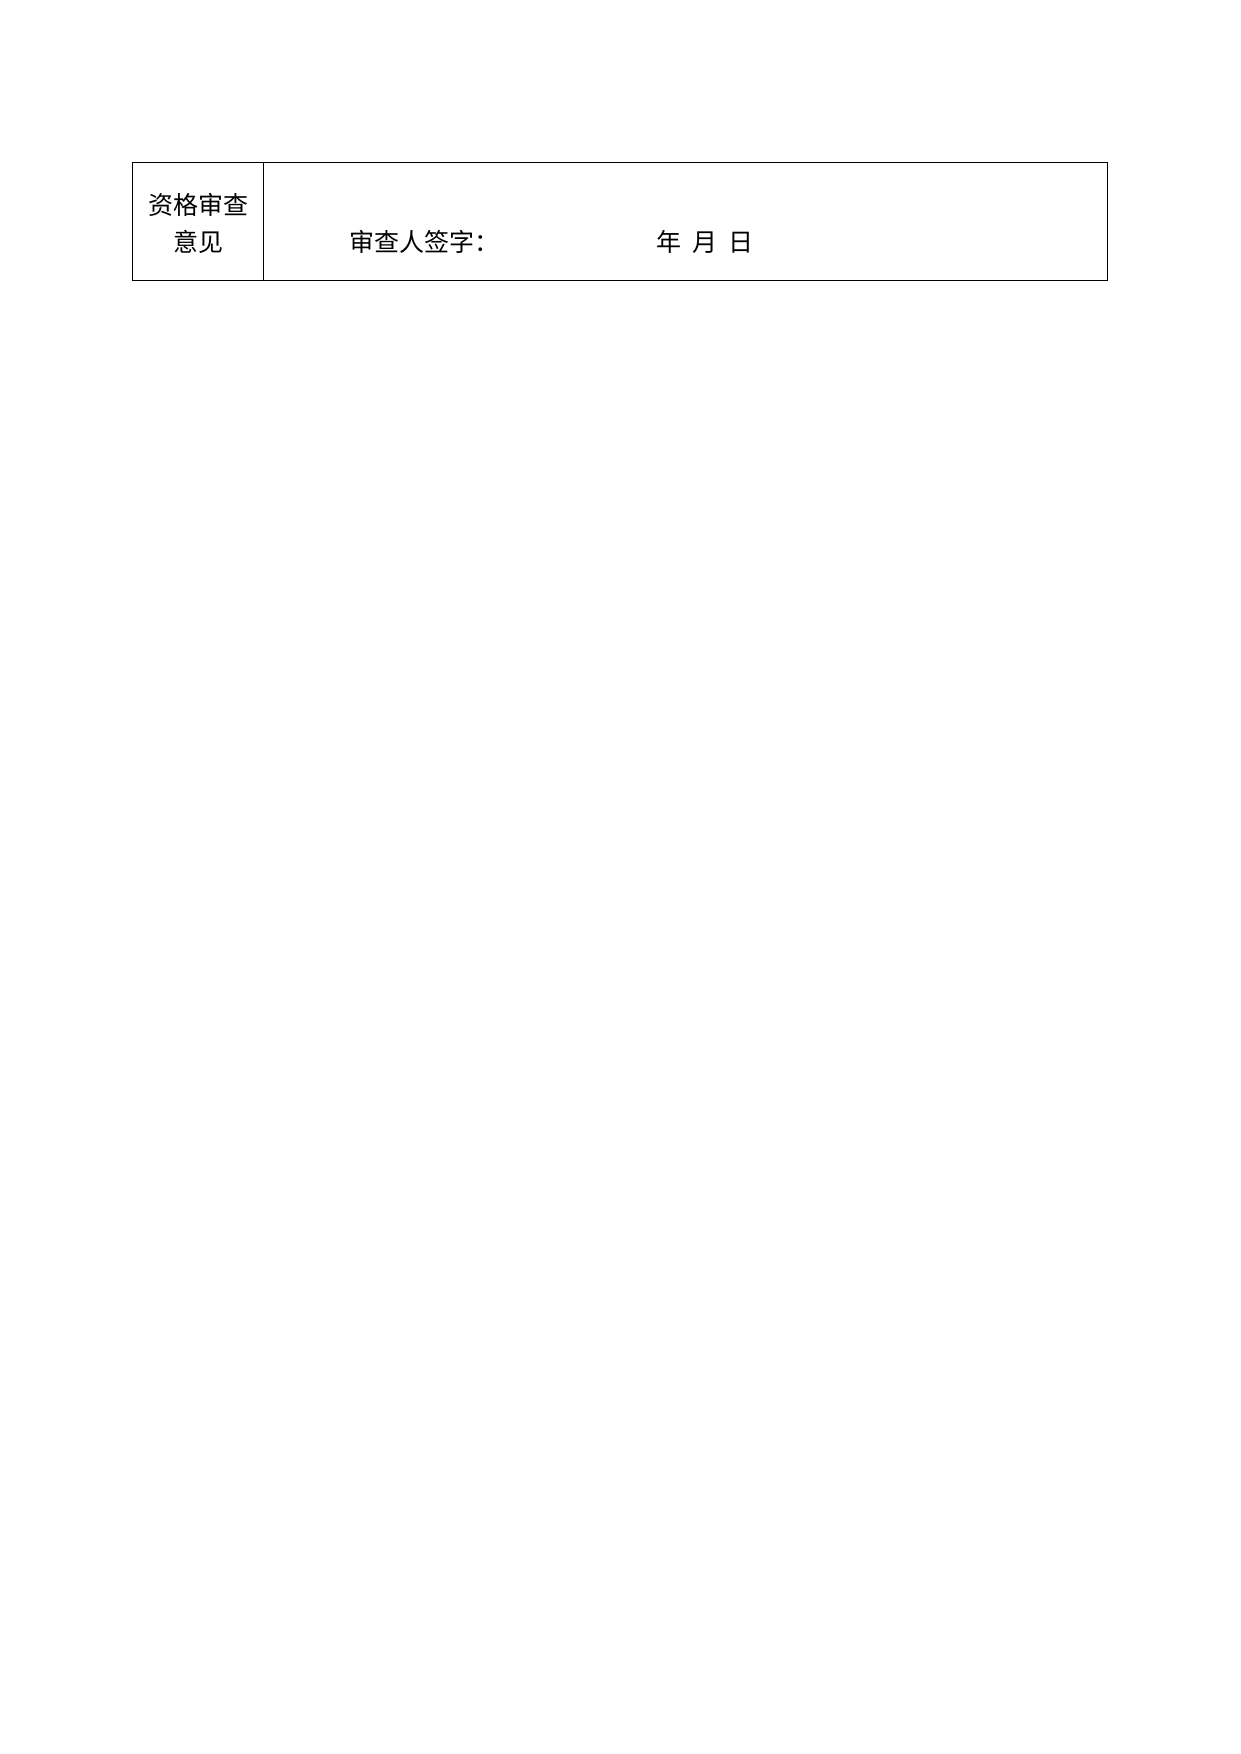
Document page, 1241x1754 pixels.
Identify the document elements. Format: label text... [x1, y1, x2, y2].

table_cell 资格审查 意见 [133, 163, 263, 280]
table_cell 审查人签字： 年 月 日 [264, 163, 1107, 280]
